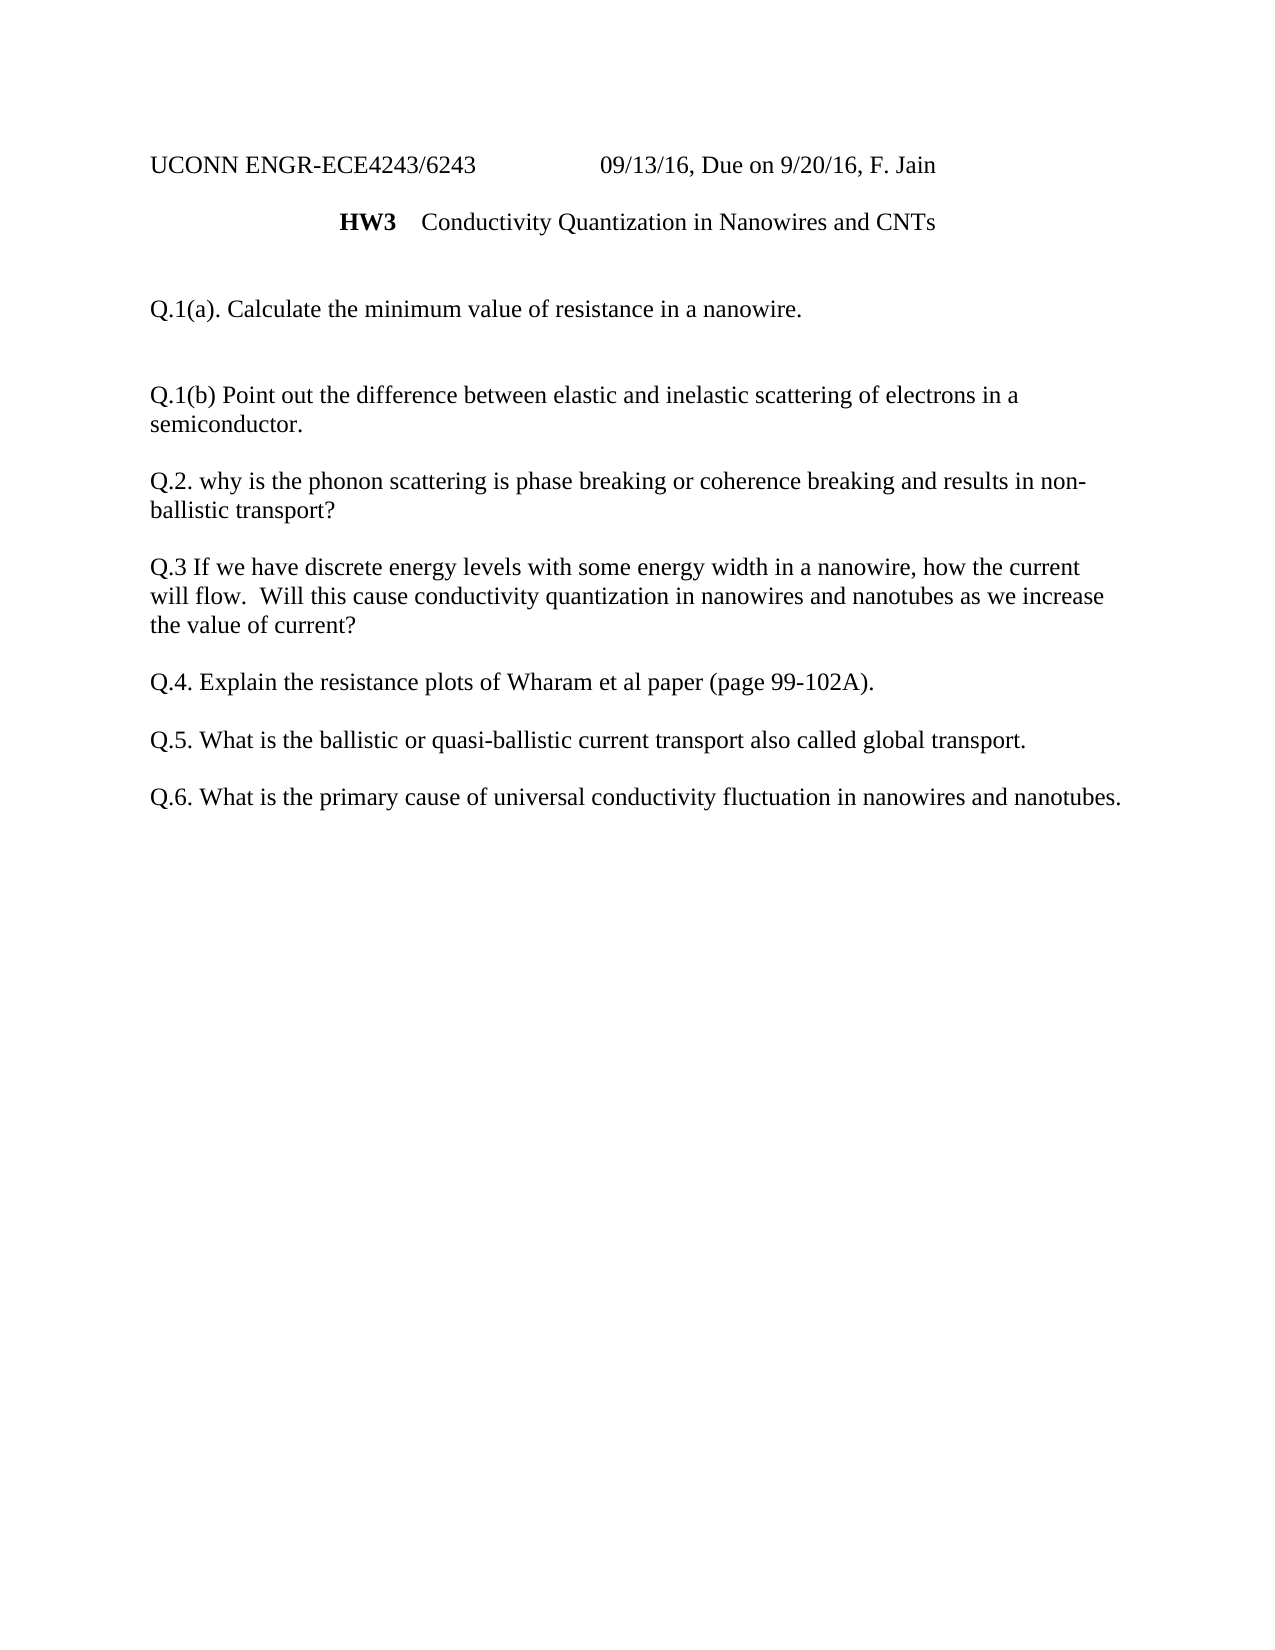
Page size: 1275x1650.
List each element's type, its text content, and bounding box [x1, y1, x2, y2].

text Q.2. why is the phonon scattering is phase breaking or coherence breaking and results in non-ballistic transport? [150, 466, 1125, 524]
text Q.6. What is the primary cause of universal conductivity fluctuation in nanowires and nanotubes. [150, 782, 1125, 811]
text Q.3 If we have discrete energy levels with some energy width in a nanowire, how the current will flow. Will this cause conductivity quantization in nanowires and nanotubes as we increase the value of current? [150, 552, 1125, 639]
text UCONN ENGR-ECE4243/6243 09/13/16, Due on 9/20/16, F. Jain [150, 150, 1125, 179]
text Q.1(b) Point out the difference between elastic and inelastic scattering of electrons in a semiconductor. [150, 380, 1125, 437]
text Q.1(a). Calculate the minimum value of resistance in a nanowire. [150, 294, 1125, 322]
text Q.4. Explain the resistance plots of Wharam et al paper (page 99-102A). [150, 667, 1125, 696]
text HW3 Conductivity Quantization in Nanowires and CNTs [150, 207, 1125, 236]
text Q.5. What is the ballistic or quasi-ballistic current transport also called global transport. [150, 725, 1125, 754]
